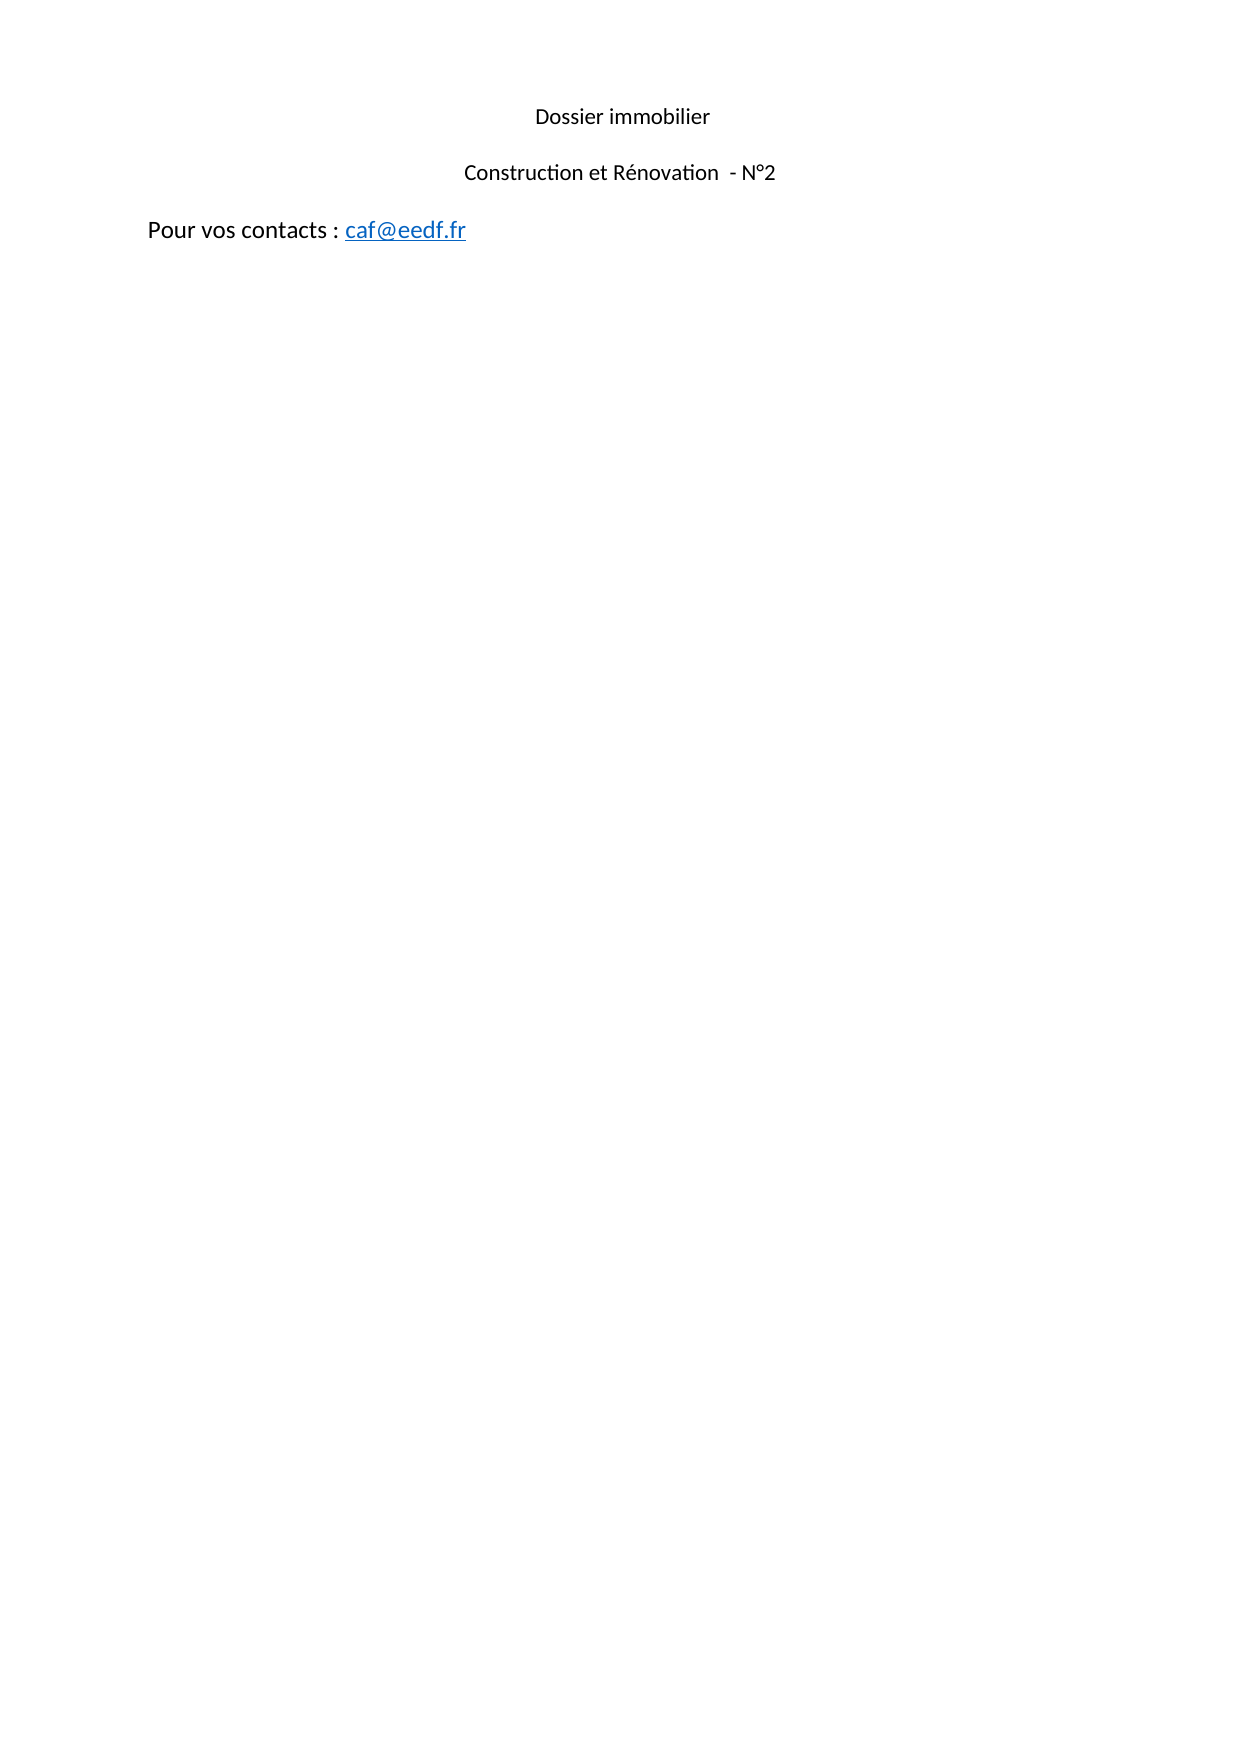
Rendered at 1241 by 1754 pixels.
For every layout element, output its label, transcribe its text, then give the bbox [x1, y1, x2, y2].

text Pour vos contacts : caf@eedf.fr [148, 214, 1093, 244]
